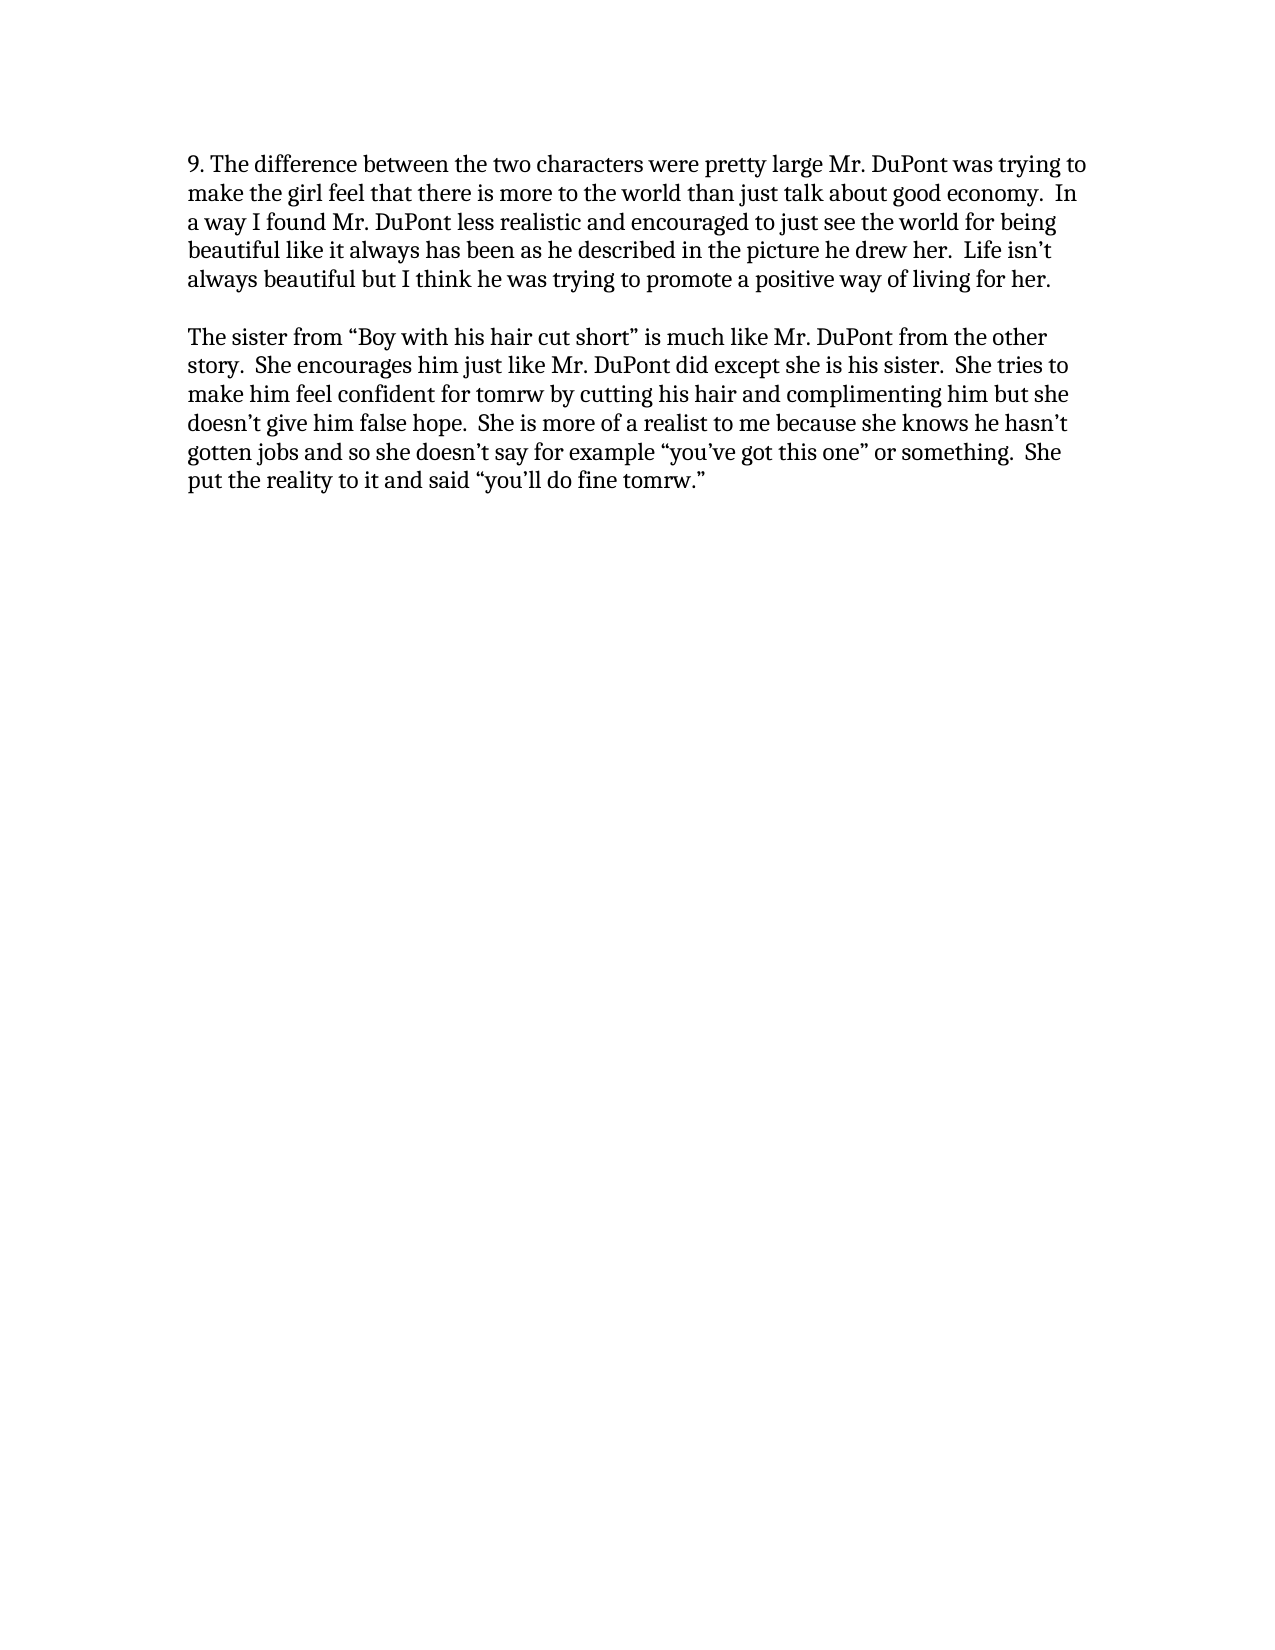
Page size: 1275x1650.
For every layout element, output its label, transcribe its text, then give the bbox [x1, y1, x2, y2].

text 9. The difference between the two characters were pretty large Mr. DuPont was trying to make the girl feel that there is more to the world than just talk about good economy. In a way I found Mr. DuPont less realistic and encouraged to just see the world for being beautiful like it always has been as he described in the picture he drew her. Life isn’t always beautiful but I think he was trying to promote a positive way of living for her. [187, 150, 1087, 294]
text The sister from “Boy with his hair cut short” is much like Mr. DuPont from the other story. She encourages him just like Mr. DuPont did except she is his sister. She tries to make him feel confident for tomrw by cutting his hair and complimenting him but she doesn’t give him false hope. She is more of a realist to me because she knows he hasn’t gotten jobs and so she doesn’t say for example “you’ve got this one” or something. She put the reality to it and said “you’ll do fine tomrw.” [187, 322, 1087, 495]
